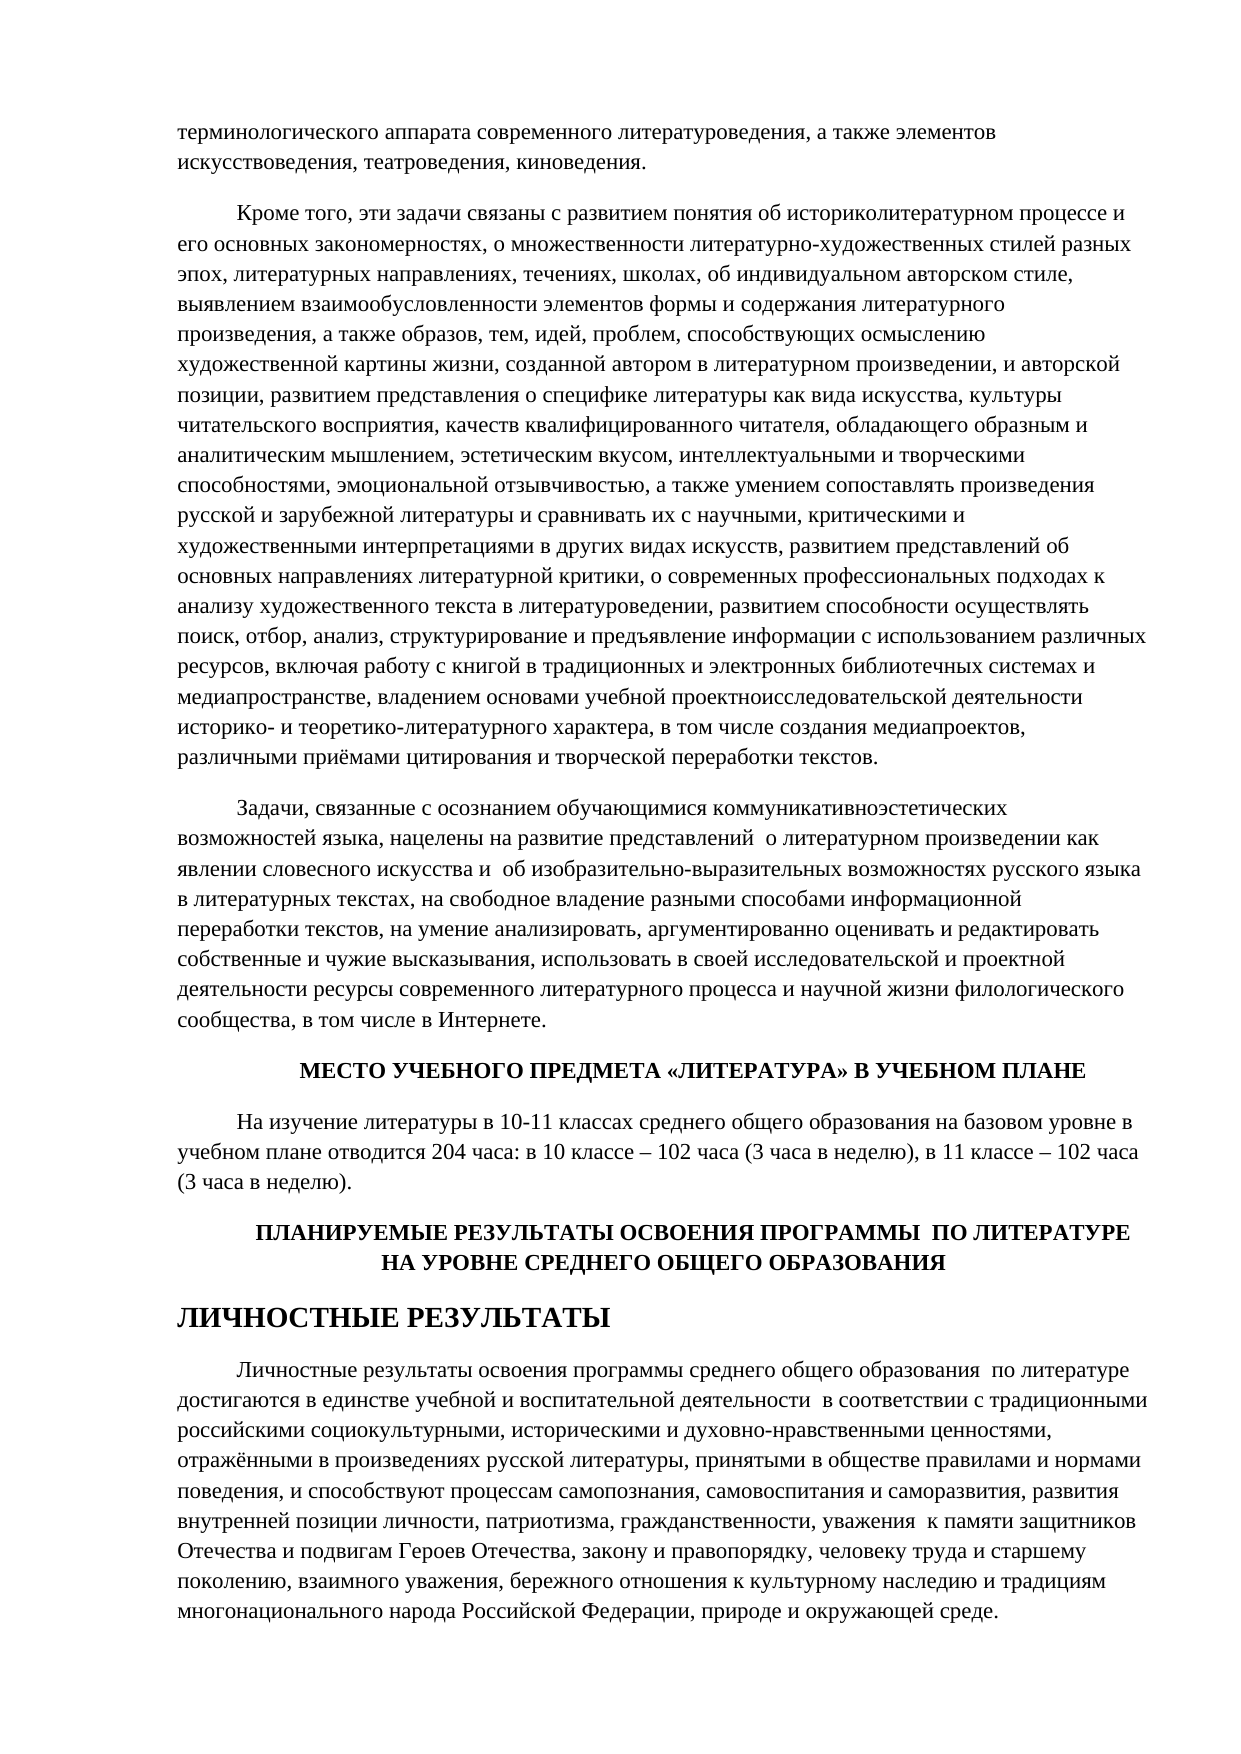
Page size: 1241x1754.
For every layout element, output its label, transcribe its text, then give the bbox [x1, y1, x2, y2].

text Задачи, связанные с осознанием обучающимися коммуникативноэстетических возможностей языка, нацелены на развитие представлений о литературном произведении как явлении словесного искусства и об изобразительно-выразительных возможностях русского языка в литературных текстах, на свободное владение разными способами информационной переработки текстов, на умение анализировать, аргументированно оценивать и редактировать собственные и чужие высказывания, использовать в своей исследовательской и проектной деятельности ресурсы современного литературного процесса и научной жизни филологического сообщества, в том числе в Интернете. [177, 794, 1150, 1032]
text Личностные результаты освоения программы среднего общего образования по литературе достигаются в единстве учебной и воспитательной деятельности в соответствии с традиционными российскими социокультурными, историческими и духовно-нравственными ценностями, отражёнными в произведениях русской литературы, принятыми в обществе правилами и нормами поведения, и способствуют процессам самопознания, самовоспитания и саморазвития, развития внутренней позиции личности, патриотизма, гражданственности, уважения к памяти защитников Отечества и подвигам Героев Отечества, закону и правопорядку, человеку труда и старшему поколению, взаимного уважения, бережного отношения к культурному наследию и традициям многонационального народа Российской Федерации, природе и окружающей среде. [177, 1356, 1150, 1624]
text На изучение литературы в 10-11 классах среднего общего образования на базовом уровне в учебном плане отводится 204 часа: в 10 классе – 102 часа (3 часа в неделю), в 11 классе – 102 часа (3 часа в неделю). [177, 1108, 1150, 1194]
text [177, 118, 1150, 175]
text Кроме того, эти задачи связаны с развитием понятия об историколитературном процессе и его основных закономерностях, о множественности литературно-художественных стилей разных эпох, литературных направлениях, течениях, школах, об индивидуальном авторском стиле, выявлением взаимообусловленности элементов формы и содержания литературного произведения, а также образов, тем, идей, проблем, способствующих осмыслению художественной картины жизни, созданной автором в литературном произведении, и авторской позиции, развитием представления о специфике литературы как вида искусства, культуры читательского восприятия, качеств квалифицированного читателя, обладающего образным и аналитическим мышлением, эстетическим вкусом, интеллектуальными и творческими способностями, эмоциональной отзывчивостью, а также умением сопоставлять произведения русской и зарубежной литературы и сравнивать их с научными, критическими и художественными интерпретациями в других видах искусств, развитием представлений об основных направлениях литературной критики, о современных профессиональных подходах к анализу художественного текста в литературоведении, развитием способности осуществлять поиск, отбор, анализ, структурирование и предъявление информации с использованием различных ресурсов, включая работу с книгой в традиционных и электронных библиотечных системах и медиапространстве, владением основами учебной проектноисследовательской деятельности историко- и теоретико-литературного характера, в том числе создания медиапроектов, различными приёмами цитирования и творческой переработки текстов. [177, 199, 1150, 769]
text МЕСТО УЧЕБНОГО ПРЕДМЕТА «ЛИТЕРАТУРА» В УЧЕБНОМ ПЛАНЕ [177, 1057, 1150, 1083]
text ПЛАНИРУЕМЫЕ РЕЗУЛЬТАТЫ ОСВОЕНИЯ ПРОГРАММЫ ПО ЛИТЕРАТУРЕ НА УРОВНЕ СРЕДНЕГО ОБЩЕГО ОБРАЗОВАНИЯ [177, 1219, 1150, 1276]
subtitle ЛИЧНОСТНЫЕ РЕЗУЛЬТАТЫ [177, 1300, 1152, 1334]
